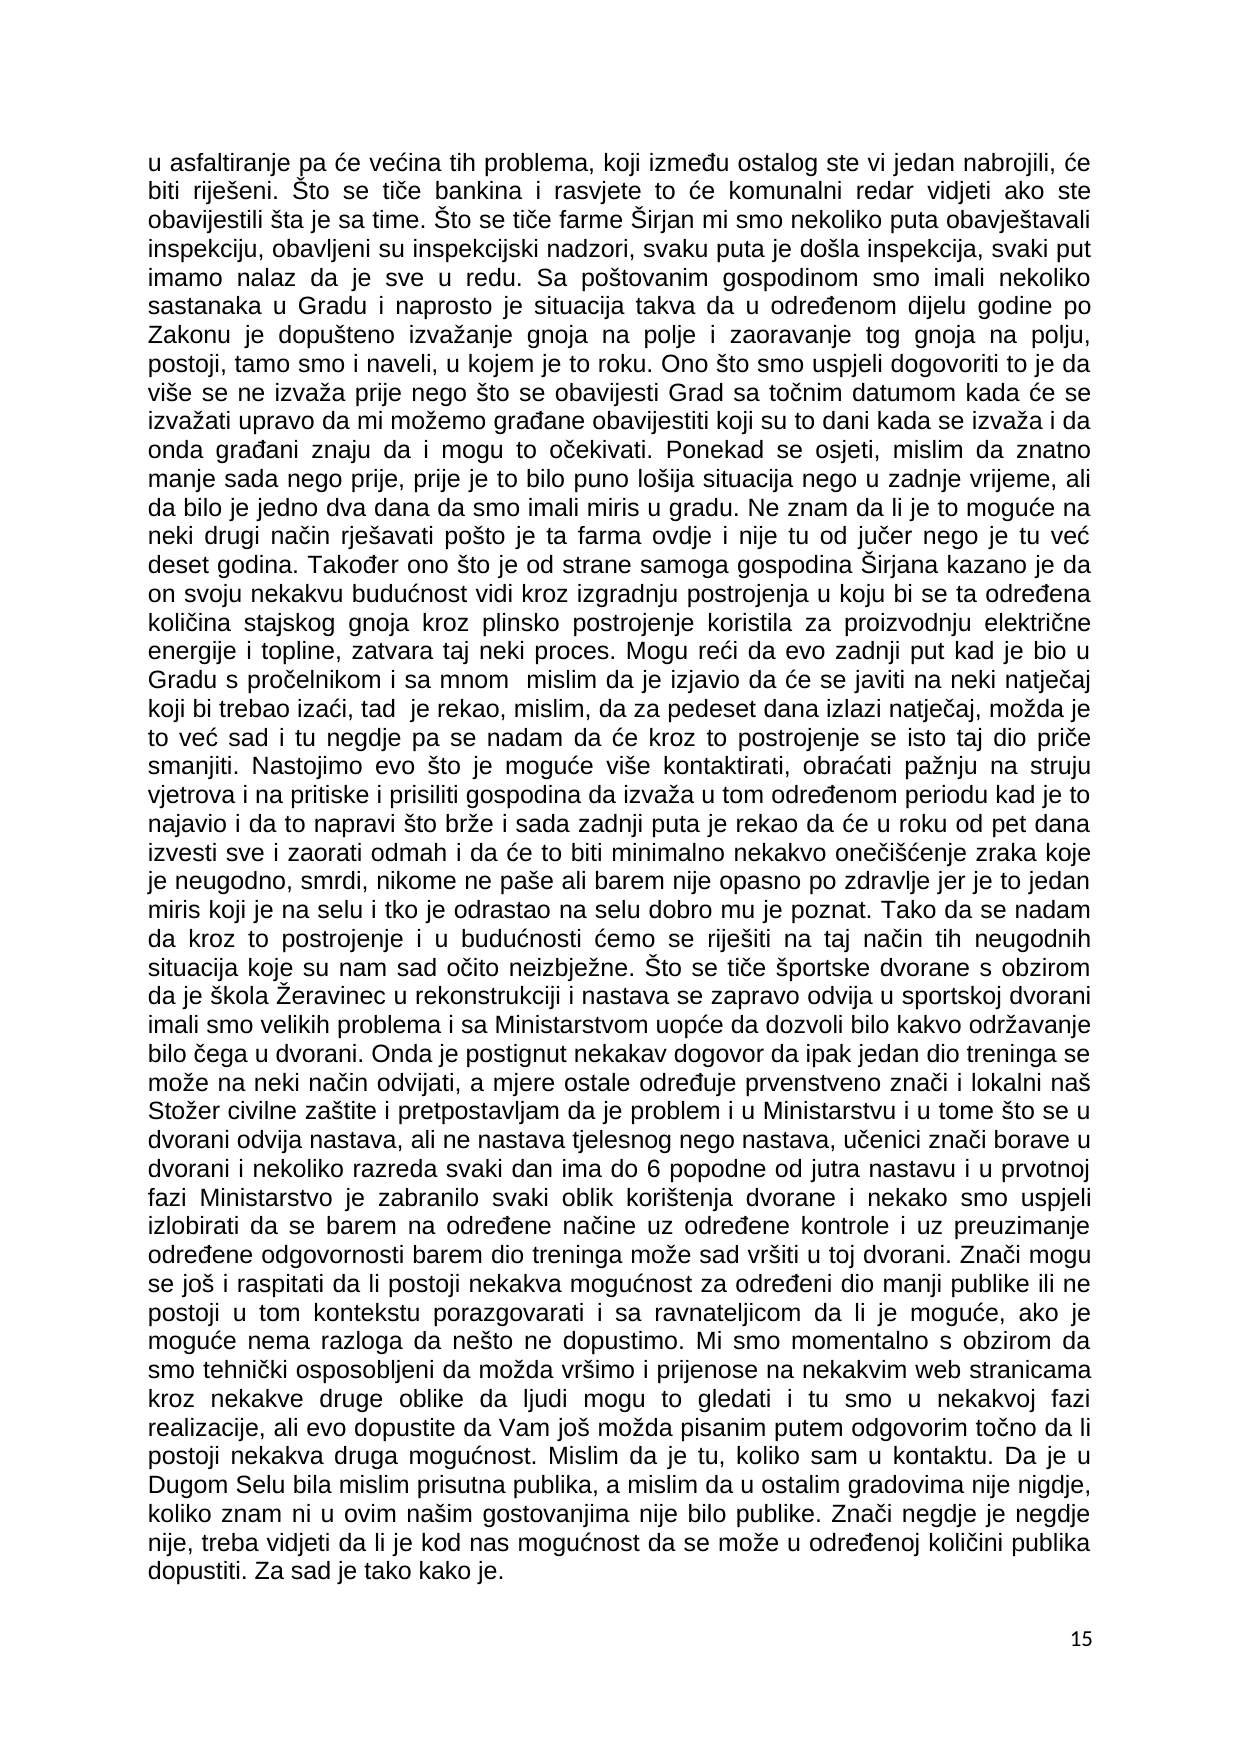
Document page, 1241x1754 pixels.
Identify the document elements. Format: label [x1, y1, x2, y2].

text [148, 148, 1093, 1585]
